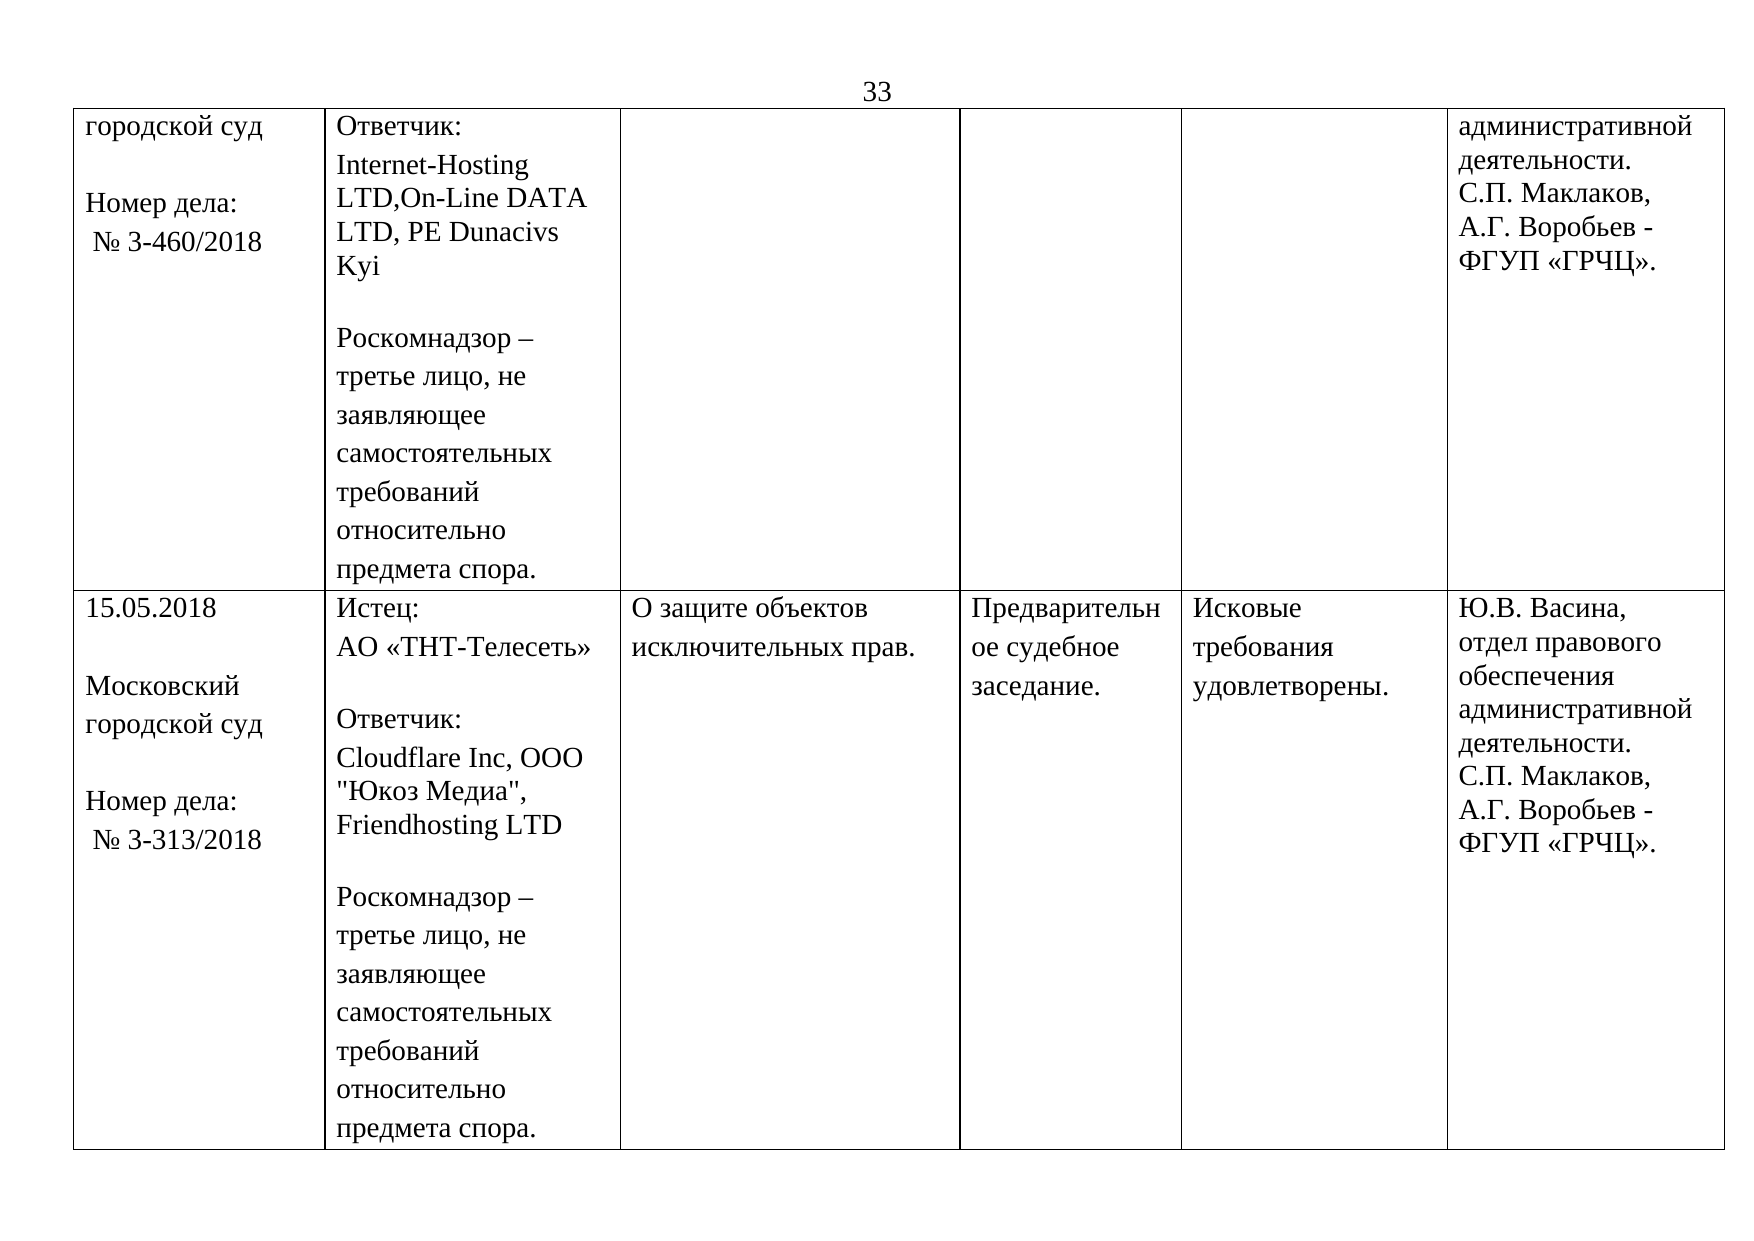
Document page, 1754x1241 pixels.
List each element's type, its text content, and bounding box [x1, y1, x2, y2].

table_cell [621, 109, 959, 589]
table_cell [326, 109, 620, 589]
table_cell Истец: АО «ТНТ-Телесеть» Ответчик: Cloudflare Inc, ООО "Юкоз Медиа", Friendhosting LTD Роскомнадзор – третье лицо, не заявляющее самостоятельных требований относительно предмета спора. [326, 591, 620, 1149]
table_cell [1448, 591, 1724, 1149]
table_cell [1182, 109, 1447, 589]
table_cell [961, 109, 1181, 589]
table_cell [1448, 109, 1724, 589]
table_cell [621, 591, 959, 1149]
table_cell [74, 109, 324, 589]
table_cell 15.05.2018 Московский городской суд Номер дела: № 3-313/2018 [74, 591, 324, 1149]
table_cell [961, 591, 1181, 1149]
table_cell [1182, 591, 1447, 1149]
